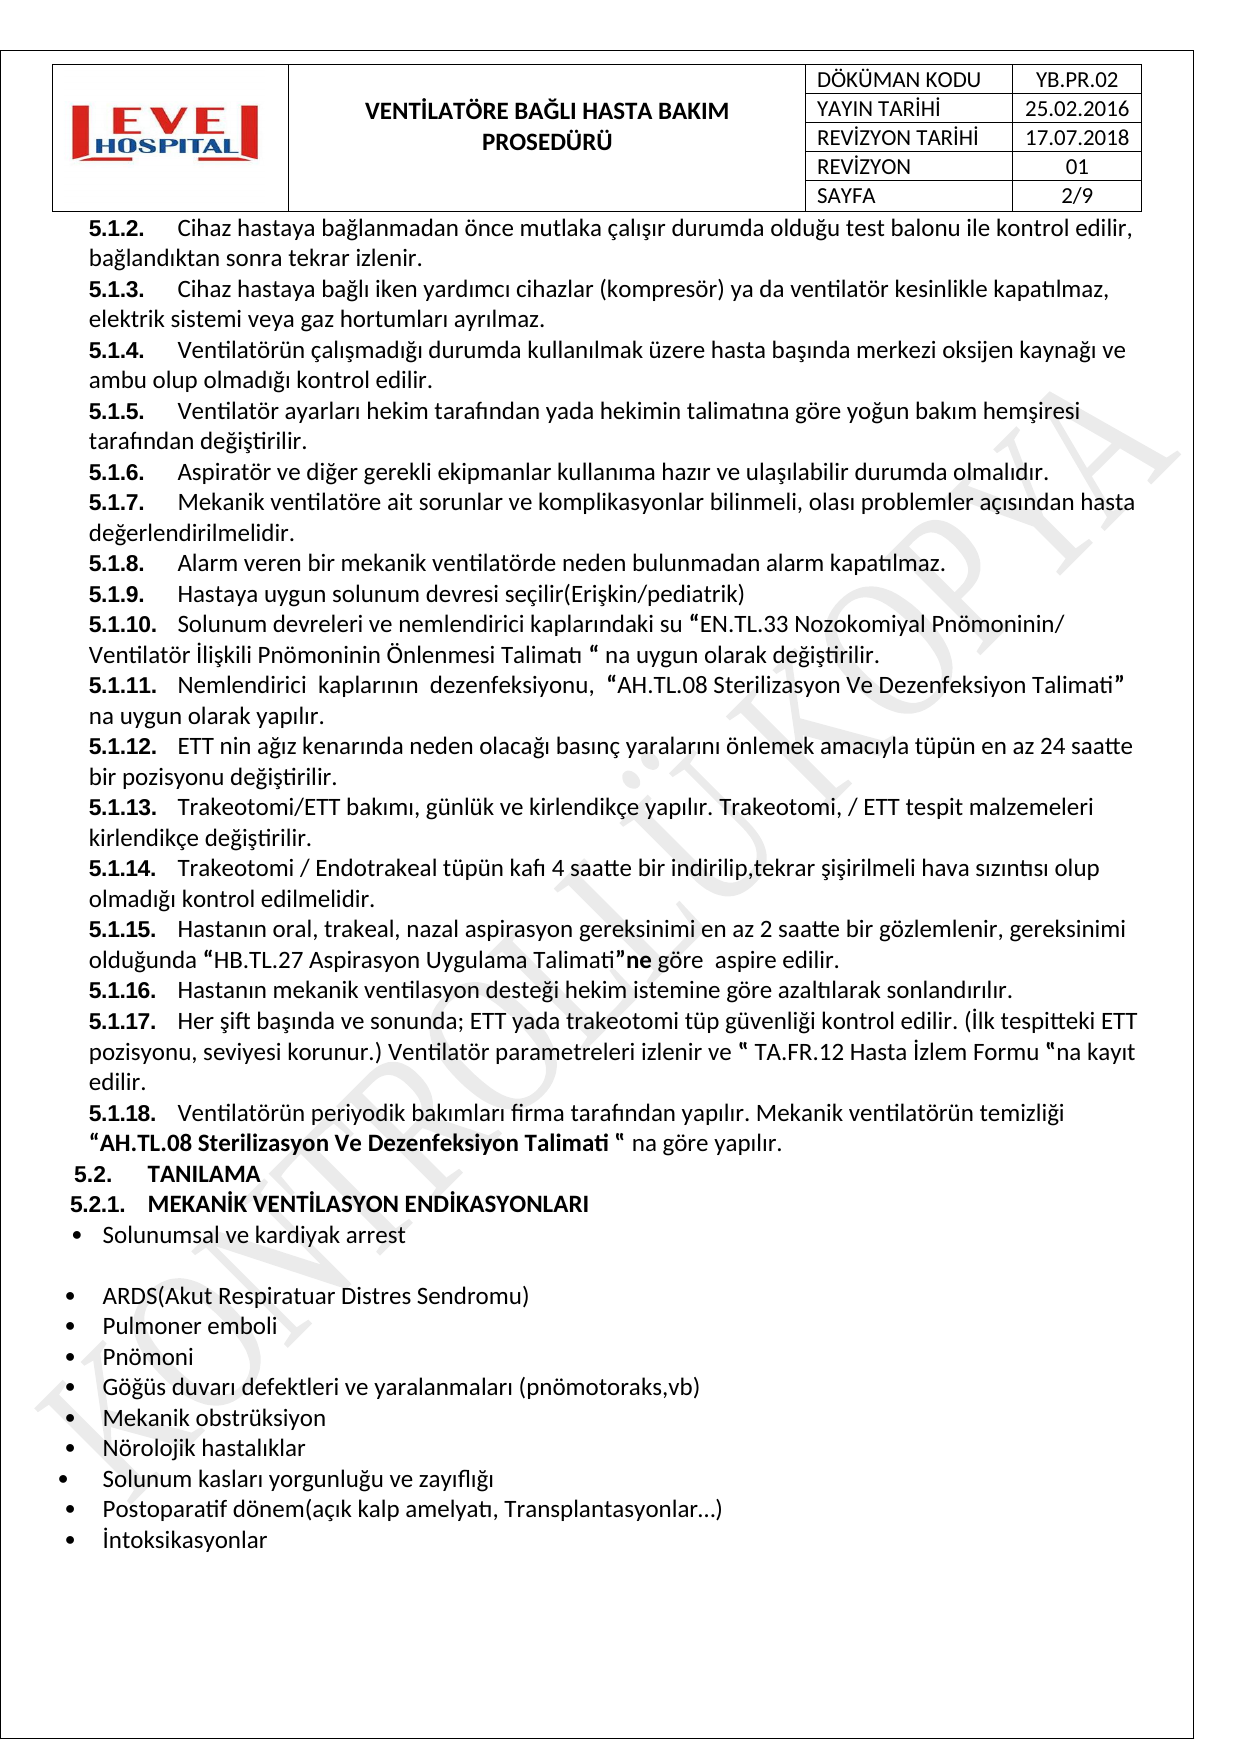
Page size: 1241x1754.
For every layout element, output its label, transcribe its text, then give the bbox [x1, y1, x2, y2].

list İntoksikasyonlar [66, 1524, 1193, 1554]
list Nörolojik hastalıklar [66, 1432, 1193, 1463]
table_cell SAYFA [806, 181, 1012, 211]
list Nemlendirici kaplarının dezenfeksiyonu, “AH.TL.08 Sterilizasyon Ve Dezenfeksiyon Talimati” [89, 669, 1166, 700]
list Ventilatörün çalışmadığı durumda kullanılmak üzere hasta başında merkezi oksijen kaynağı ve ambu olup olmadığı kontrol edilir. [89, 334, 1166, 395]
list Cihaz hastaya bağlı iken yardımcı cihazlar (kompresör) ya da ventilatör kesinlikle kapatılmaz, elektrik sistemi veya gaz hortumları ayrılmaz. [89, 273, 1166, 334]
list Mekanik obstrüksiyon [66, 1402, 1193, 1432]
list MEKANİK VENTİLASYON ENDİKASYONLARI [70, 1188, 1193, 1219]
table_header YB.PR.02 [1013, 65, 1141, 93]
table_header [53, 65, 288, 211]
text “AH.TL.08 Sterilizasyon Ve Dezenfeksiyon Talimati ‟ na göre yapılır. [89, 1127, 1166, 1158]
list Ventilatör ayarları hekim tarafından yada hekimin talimatına göre yoğun bakım hemşiresi tarafından değiştirilir. [89, 395, 1166, 456]
list Pulmoner emboli [66, 1310, 1193, 1341]
list Cihaz hastaya bağlanmadan önce mutlaka çalışır durumda olduğu test balonu ile kontrol edilir, bağlandıktan sonra tekrar izlenir. [89, 163, 1166, 273]
list ARDS(Akut Respiratuar Distres Sendromu) [66, 1280, 1193, 1310]
table_cell 25.02.2016 [1013, 94, 1141, 122]
table_header DÖKÜMAN KODU [806, 65, 1012, 93]
list Solunumsal ve kardiyak arrest [73, 1219, 1193, 1249]
table_cell 01 [1013, 152, 1141, 180]
list Göğüs duvarı defektleri ve yaralanmaları (pnömotoraks,vb) [66, 1371, 1193, 1402]
picture [63, 65, 266, 203]
table_header VENTİLATÖRE BAĞLI HASTA BAKIM PROSEDÜRÜ [289, 65, 805, 211]
list Her şift başında ve sonunda; ETT yada trakeotomi tüp güvenliği kontrol edilir. (İlk tespitteki ETT pozisyonu, seviyesi korunur.) Ventilatör parametreleri izlenir ve ‟ TA.FR.12 Hasta İzlem Formu ‟na kayıt edilir. [89, 1005, 1166, 1097]
table_cell REVİZYON TARİHİ [806, 123, 1012, 151]
list ETT nin ağız kenarında neden olacağı basınç yaralarını önlemek amacıyla tüpün en az 24 saatte bir pozisyonu değiştirilir. [89, 731, 1166, 792]
list Hastanın mekanik ventilasyon desteği hekim istemine göre azaltılarak sonlandırılır. [89, 975, 1166, 1005]
list Hastaya uygun solunum devresi seçilir(Erişkin/pediatrik) [89, 578, 1166, 608]
list Trakeotomi / Endotrakeal tüpün kafı 4 saatte bir indirilip,tekrar şişirilmeli hava sızıntısı olup olmadığı kontrol edilmelidir. [89, 853, 1166, 914]
text na uygun olarak yapılır. [89, 700, 1166, 731]
table_cell REVİZYON [806, 152, 1012, 180]
list Hastanın oral, trakeal, nazal aspirasyon gereksinimi en az 2 saatte bir gözlemlenir, gereksinimi olduğunda “HB.TL.27 Aspirasyon Uygulama Talimati”ne göre aspire edilir. [89, 914, 1166, 975]
table_cell 17.07.2018 [1013, 123, 1141, 151]
list Alarm veren bir mekanik ventilatörde neden bulunmadan alarm kapatılmaz. [89, 547, 1166, 578]
list TANILAMA [74, 1158, 1193, 1188]
list Mekanik ventilatöre ait sorunlar ve komplikasyonlar bilinmeli, olası problemler açısından hasta değerlendirilmelidir. [89, 486, 1166, 547]
list Pnömoni [66, 1341, 1193, 1371]
table_cell 2/9 [1013, 181, 1141, 211]
list Ventilatörün periyodik bakımları firma tarafından yapılır. Mekanik ventilatörün temizliği [89, 1097, 1166, 1127]
list Postoparatif dönem(açık kalp amelyatı, Transplantasyonlar…) [66, 1493, 1193, 1524]
table_cell YAYIN TARİHİ [806, 94, 1012, 122]
list Solunum devreleri ve nemlendirici kaplarındaki su “EN.TL.33 Nozokomiyal Pnömoninin/ Ventilatör İlişkili Pnömoninin Önlenmesi Talimatı “ na uygun olarak değiştirilir. [89, 608, 1166, 669]
list Solunum kasları yorgunluğu ve zayıflığı [59, 1463, 1193, 1493]
list Aspiratör ve diğer gerekli ekipmanlar kullanıma hazır ve ulaşılabilir durumda olmalıdır. [89, 456, 1166, 486]
list Trakeotomi/ETT bakımı, günlük ve kirlendikçe yapılır. Trakeotomi, / ETT tespit malzemeleri kirlendikçe değiştirilir. [89, 792, 1166, 853]
